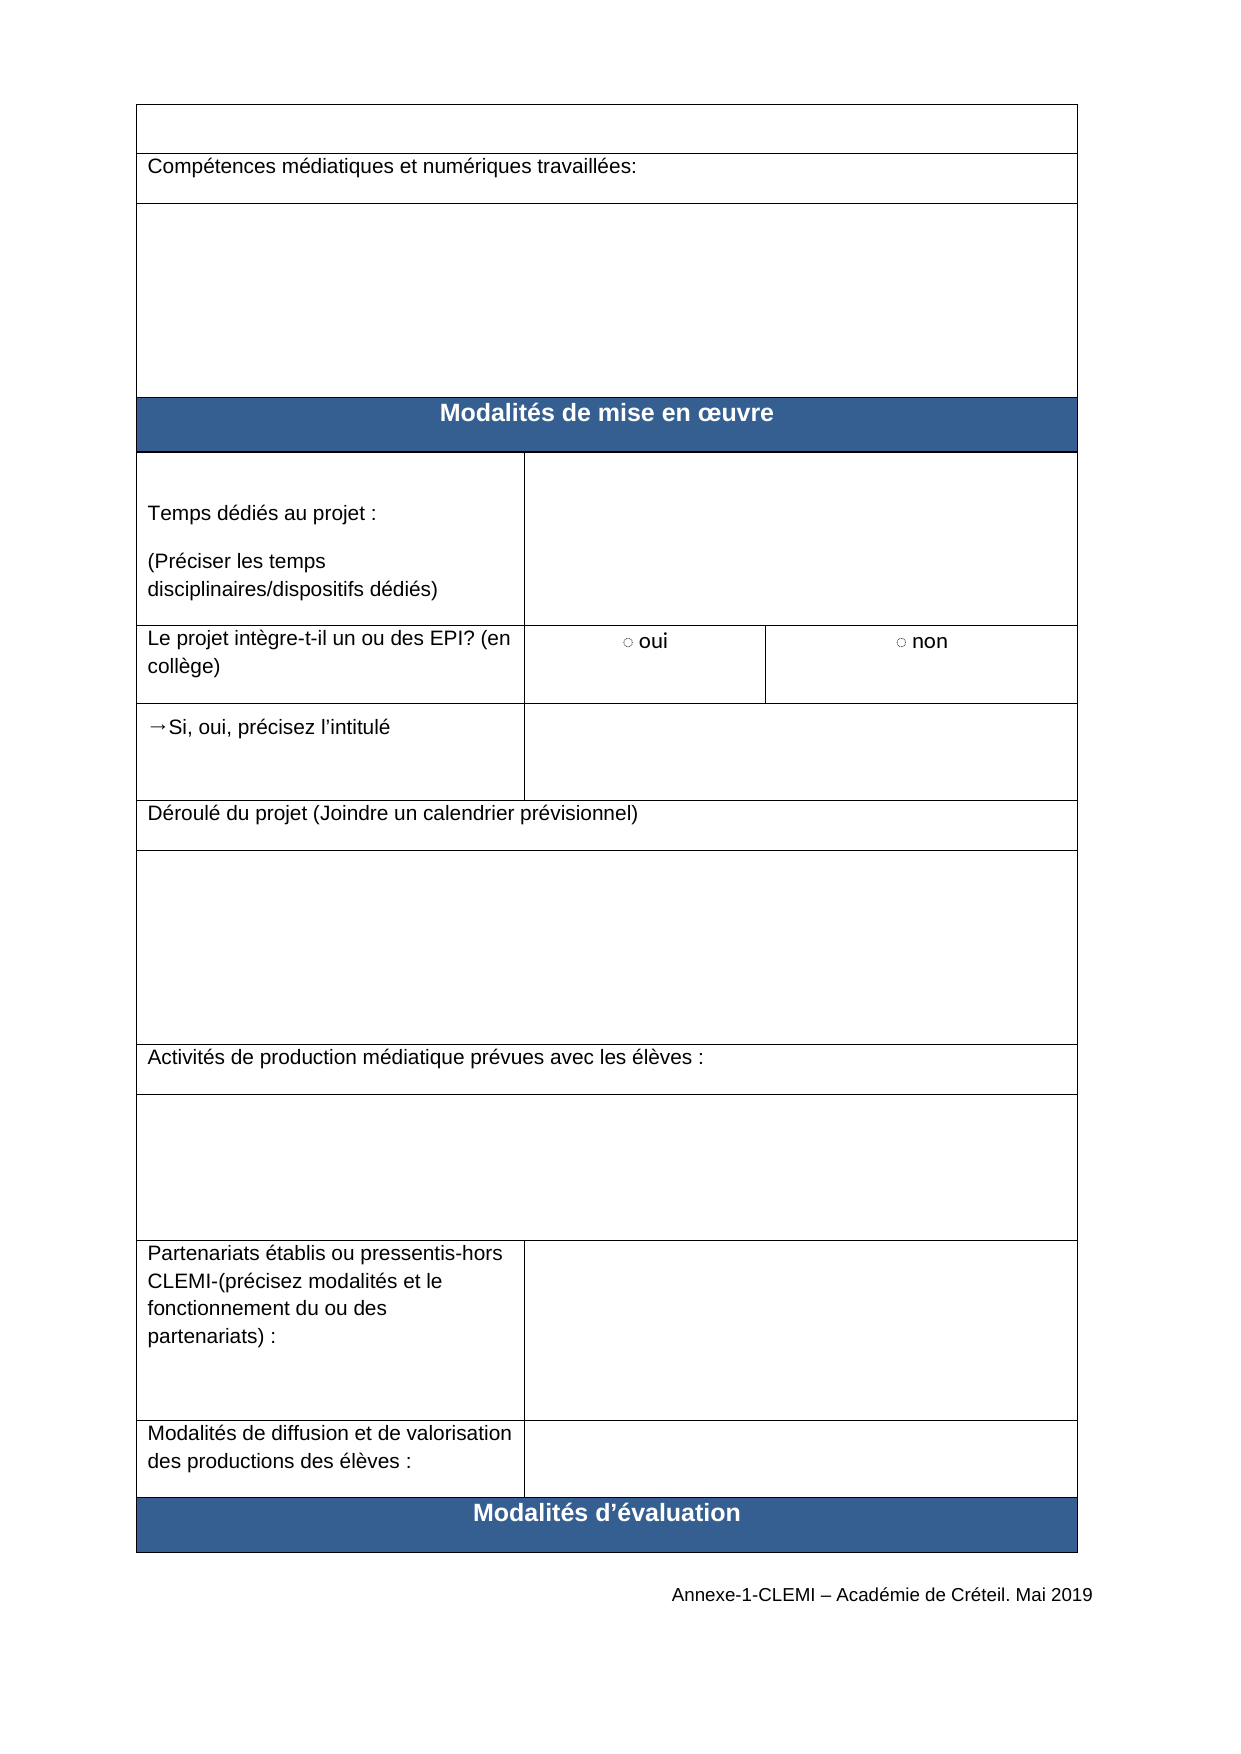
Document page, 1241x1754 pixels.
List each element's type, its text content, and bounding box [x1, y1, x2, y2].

table_cell 󠄿 non [766, 626, 1077, 702]
table_cell Modalités d’évaluation [137, 1498, 1077, 1552]
table_cell [137, 105, 1077, 153]
table_cell Le projet intègre-t-il un ou des EPI? (en collège) [137, 626, 524, 702]
table_cell [525, 704, 1077, 800]
table_cell 󠄿 oui [525, 626, 765, 702]
table_cell Modalités de diffusion et de valorisation des productions des élèves : [137, 1421, 524, 1497]
table_cell [137, 851, 1077, 1044]
table_cell Partenariats établis ou pressentis-hors CLEMI-(précisez modalités et le fonctionnement du ou des partenariats) : [137, 1241, 524, 1420]
table_cell Modalités de mise en œuvre [137, 398, 1077, 451]
table_cell [525, 453, 1077, 625]
table_cell →Si, oui, précisez l’intitulé [137, 704, 524, 800]
table_cell Déroulé du projet (Joindre un calendrier prévisionnel) [137, 801, 1077, 850]
table_cell [137, 204, 1077, 397]
table_cell Temps dédiés au projet : (Préciser les temps disciplinaires/dispositifs dédiés) [137, 453, 524, 625]
table_cell [525, 1421, 1077, 1497]
table_cell [137, 1095, 1077, 1240]
table_cell Compétences médiatiques et numériques travaillées: [137, 154, 1077, 202]
table_cell [525, 1241, 1077, 1420]
table_cell Activités de production médiatique prévues avec les élèves : [137, 1045, 1077, 1094]
